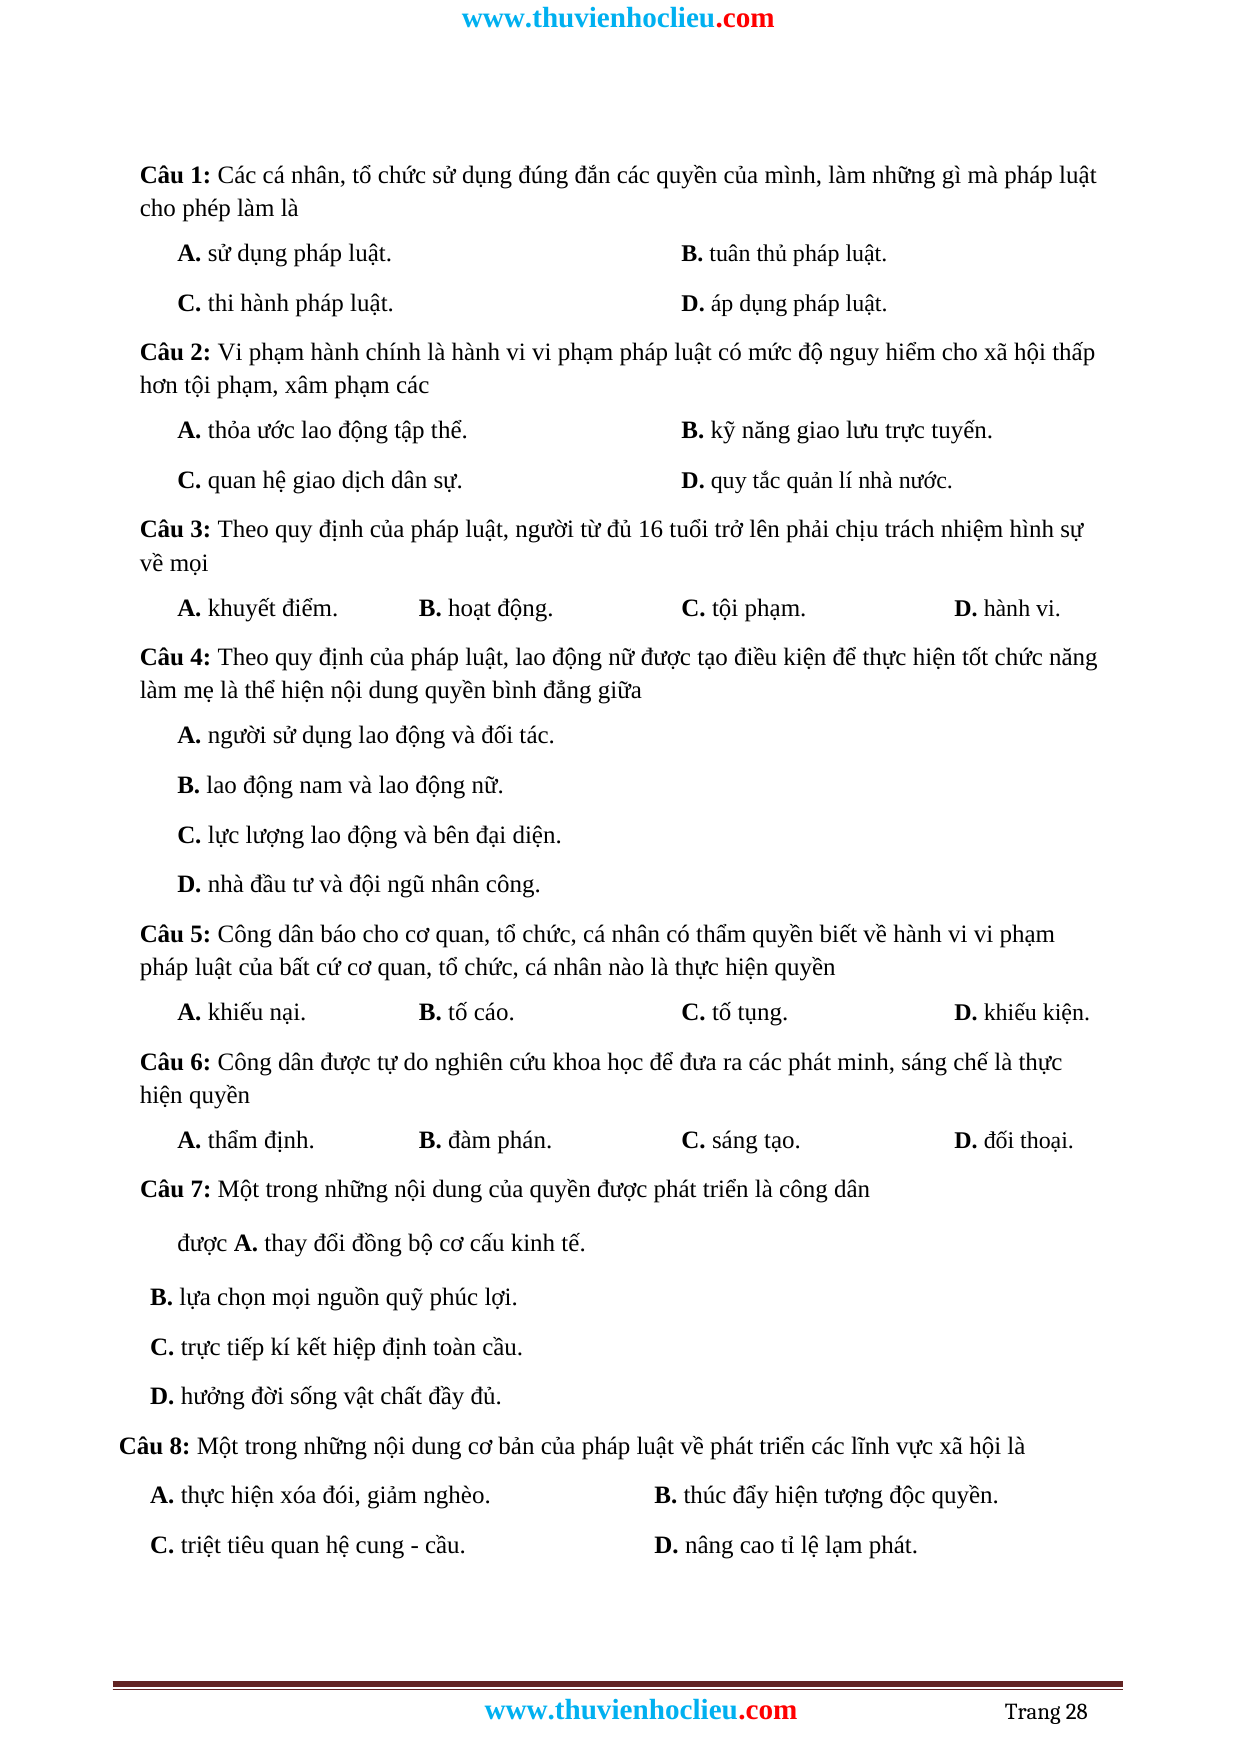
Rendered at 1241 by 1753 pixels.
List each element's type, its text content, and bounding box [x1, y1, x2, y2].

text C. thi hành pháp luật. D. áp dụng pháp luật. [177, 288, 1123, 316]
text B. lao động nam và lao động nữ. [177, 770, 1123, 799]
text A. thỏa ước lao động tập thể. B. kỹ năng giao lưu trực tuyến. [177, 415, 1123, 444]
text A. thẩm định. B. đàm phán. C. sáng tạo. D. đối thoại. [177, 1125, 1123, 1154]
text Câu 6: Công dân được tự do nghiên cứu khoa học để đưa ra các phát minh, sáng chế là thực hiện quyền [139, 1047, 1092, 1108]
text A. thực hiện xóa đói, giảm nghèo. B. thúc đẩy hiện tượng độc quyền. [150, 1480, 1123, 1509]
text B. lựa chọn mọi nguồn quỹ phúc lợi. [150, 1282, 1123, 1311]
text Câu 2: Vi phạm hành chính là hành vi vi phạm pháp luật có mức độ nguy hiểm cho xã hội thấp hơn tội phạm, xâm phạm các [139, 337, 1119, 399]
text A. người sử dụng lao động và đối tác. [177, 721, 1123, 749]
text A. khiếu nại. B. tố cáo. C. tố tụng. D. khiếu kiện. [177, 997, 1123, 1026]
text Câu 1: Các cá nhân, tổ chức sử dụng đúng đắn các quyền của mình, làm những gì mà pháp luật cho phép làm là [139, 160, 1119, 222]
text C. lực lượng lao động và bên đại diện. [177, 820, 1123, 848]
text C. quan hệ giao dịch dân sự. D. quy tắc quản lí nhà nước. [177, 465, 1123, 494]
text Câu 5: Công dân báo cho cơ quan, tổ chức, cá nhân có thẩm quyền biết về hành vi vi phạm pháp luật của bất cứ cơ quan, tổ chức, cá nhân nào là thực hiện quyền [139, 919, 1090, 981]
text Câu 8: Một trong những nội dung cơ bản của pháp luật về phát triển các lĩnh vực xã hội là [119, 1431, 1123, 1459]
text Câu 4: Theo quy định của pháp luật, lao động nữ được tạo điều kiện để thực hiện tốt chức năng làm mẹ là thể hiện nội dung quyền bình đẳng giữa [139, 642, 1121, 704]
text C. triệt tiêu quan hệ cung - cầu. D. nâng cao tỉ lệ lạm phát. [150, 1530, 1123, 1559]
text C. trực tiếp kí kết hiệp định toàn cầu. [150, 1332, 1123, 1360]
text D. nhà đầu tư và đội ngũ nhân công. [177, 869, 1123, 898]
text Câu 7: Một trong những nội dung của quyền được phát triển là công dân được A. thay đổi đồng bộ cơ cấu kinh tế. [140, 1174, 907, 1257]
text Câu 3: Theo quy định của pháp luật, người từ đủ 16 tuổi trở lên phải chịu trách nhiệm hình sự về mọi [139, 514, 1094, 576]
text A. khuyết điểm. B. hoạt động. C. tội phạm. D. hành vi. [177, 593, 1123, 622]
text D. hưởng đời sống vật chất đầy đủ. [150, 1381, 1123, 1410]
text A. sử dụng pháp luật. B. tuân thủ pháp luật. [177, 238, 1123, 267]
